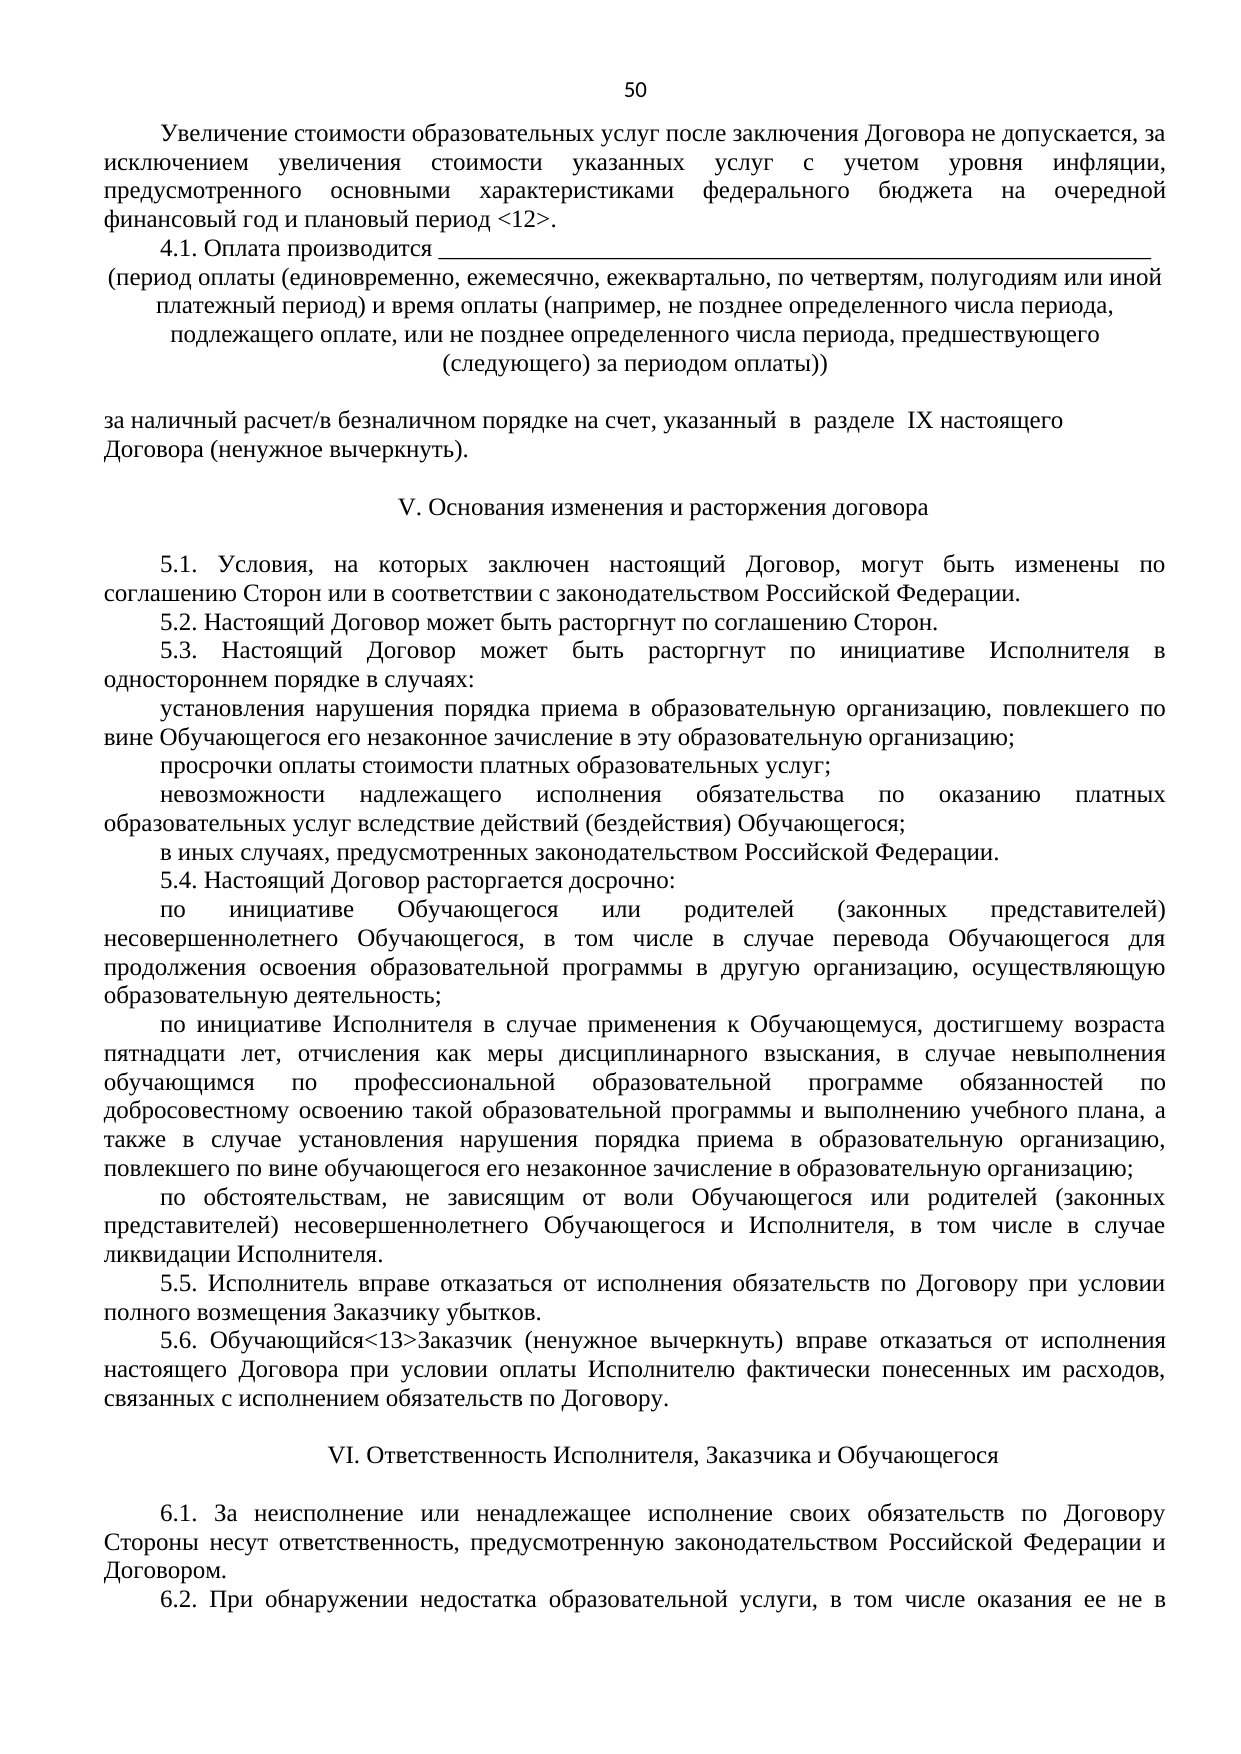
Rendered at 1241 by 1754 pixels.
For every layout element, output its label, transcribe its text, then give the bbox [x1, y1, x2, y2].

text 5.5. Исполнитель вправе отказаться от исполнения обязательств по Договору при условии полного возмещения Заказчику убытков. [103, 1268, 1167, 1326]
text 5.4. Настоящий Договор расторгается досрочно: [103, 866, 1167, 894]
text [103, 1584, 1167, 1613]
text невозможности надлежащего исполнения обязательства по оказанию платных образовательных услуг вследствие действий (бездействия) Обучающегося; [103, 779, 1167, 837]
text по инициативе Обучающегося или родителей (законных представителей) несовершеннолетнего Обучающегося, в том числе в случае перевода Обучающегося для продолжения освоения образовательной программы в другую организацию, осуществляющую образовательную деятельность; [103, 894, 1167, 1009]
text VI. Ответственность Исполнителя, Заказчика и Обучающегося [103, 1441, 1167, 1469]
text 5.3. Настоящий Договор может быть расторгнут по инициативе Исполнителя в одностороннем порядке в случаях: [103, 636, 1167, 693]
text в иных случаях, предусмотренных законодательством Российской Федерации. [103, 837, 1167, 866]
text V. Основания изменения и расторжения договора [103, 492, 1167, 521]
text 5.6. Обучающийся<13>Заказчик (ненужное вычеркнуть) вправе отказаться от исполнения настоящего Договора при условии оплаты Исполнителю фактически понесенных им расходов, связанных с исполнением обязательств по Договору. [103, 1326, 1167, 1412]
text просрочки оплаты стоимости платных образовательных услуг; [103, 751, 1167, 779]
text (период оплаты (единовременно, ежемесячно, ежеквартально, по четвертям, полугодиям или иной платежный период) и время оплаты (например, не позднее определенного числа периода, подлежащего оплате, или не позднее определенного числа периода, предшествующего (следующего) за периодом оплаты)) [103, 262, 1167, 377]
text по обстоятельствам, не зависящим от воли Обучающегося или родителей (законных представителей) несовершеннолетнего Обучающегося и Исполнителя, в том числе в случае ликвидации Исполнителя. [103, 1182, 1167, 1268]
text 5.1. Условия, на которых заключен настоящий Договор, могут быть изменены по соглашению Сторон или в соответствии с законодательством Российской Федерации. [103, 549, 1167, 607]
text за наличный расчет/в безналичном порядке на счет, указанный в разделе IX настоящего Договора (ненужное вычеркнуть). [103, 406, 1167, 463]
text по инициативе Исполнителя в случае применения к Обучающемуся, достигшему возраста пятнадцати лет, отчисления как меры дисциплинарного взыскания, в случае невыполнения обучающимся по профессиональной образовательной программе обязанностей по добросовестному освоению такой образовательной программы и выполнению учебного плана, а также в случае установления нарушения порядка приема в образовательную организацию, повлекшего по вине обучающегося его незаконное зачисление в образовательную организацию; [103, 1009, 1167, 1182]
text 5.2. Настоящий Договор может быть расторгнут по соглашению Сторон. [103, 607, 1167, 636]
text Увеличение стоимости образовательных услуг после заключения Договора не допускается, за исключением увеличения стоимости указанных услуг с учетом уровня инфляции, предусмотренного основными характеристиками федерального бюджета на очередной финансовый год и плановый период <12>. [103, 118, 1167, 233]
text 6.1. За неисполнение или ненадлежащее исполнение своих обязательств по Договору Стороны несут ответственность, предусмотренную законодательством Российской Федерации и Договором. [103, 1498, 1167, 1584]
text установления нарушения порядка приема в образовательную организацию, повлекшего по вине Обучающегося его незаконное зачисление в эту образовательную организацию; [103, 693, 1167, 751]
text 4.1. Оплата производится _________________________________________________________ [103, 233, 1167, 262]
